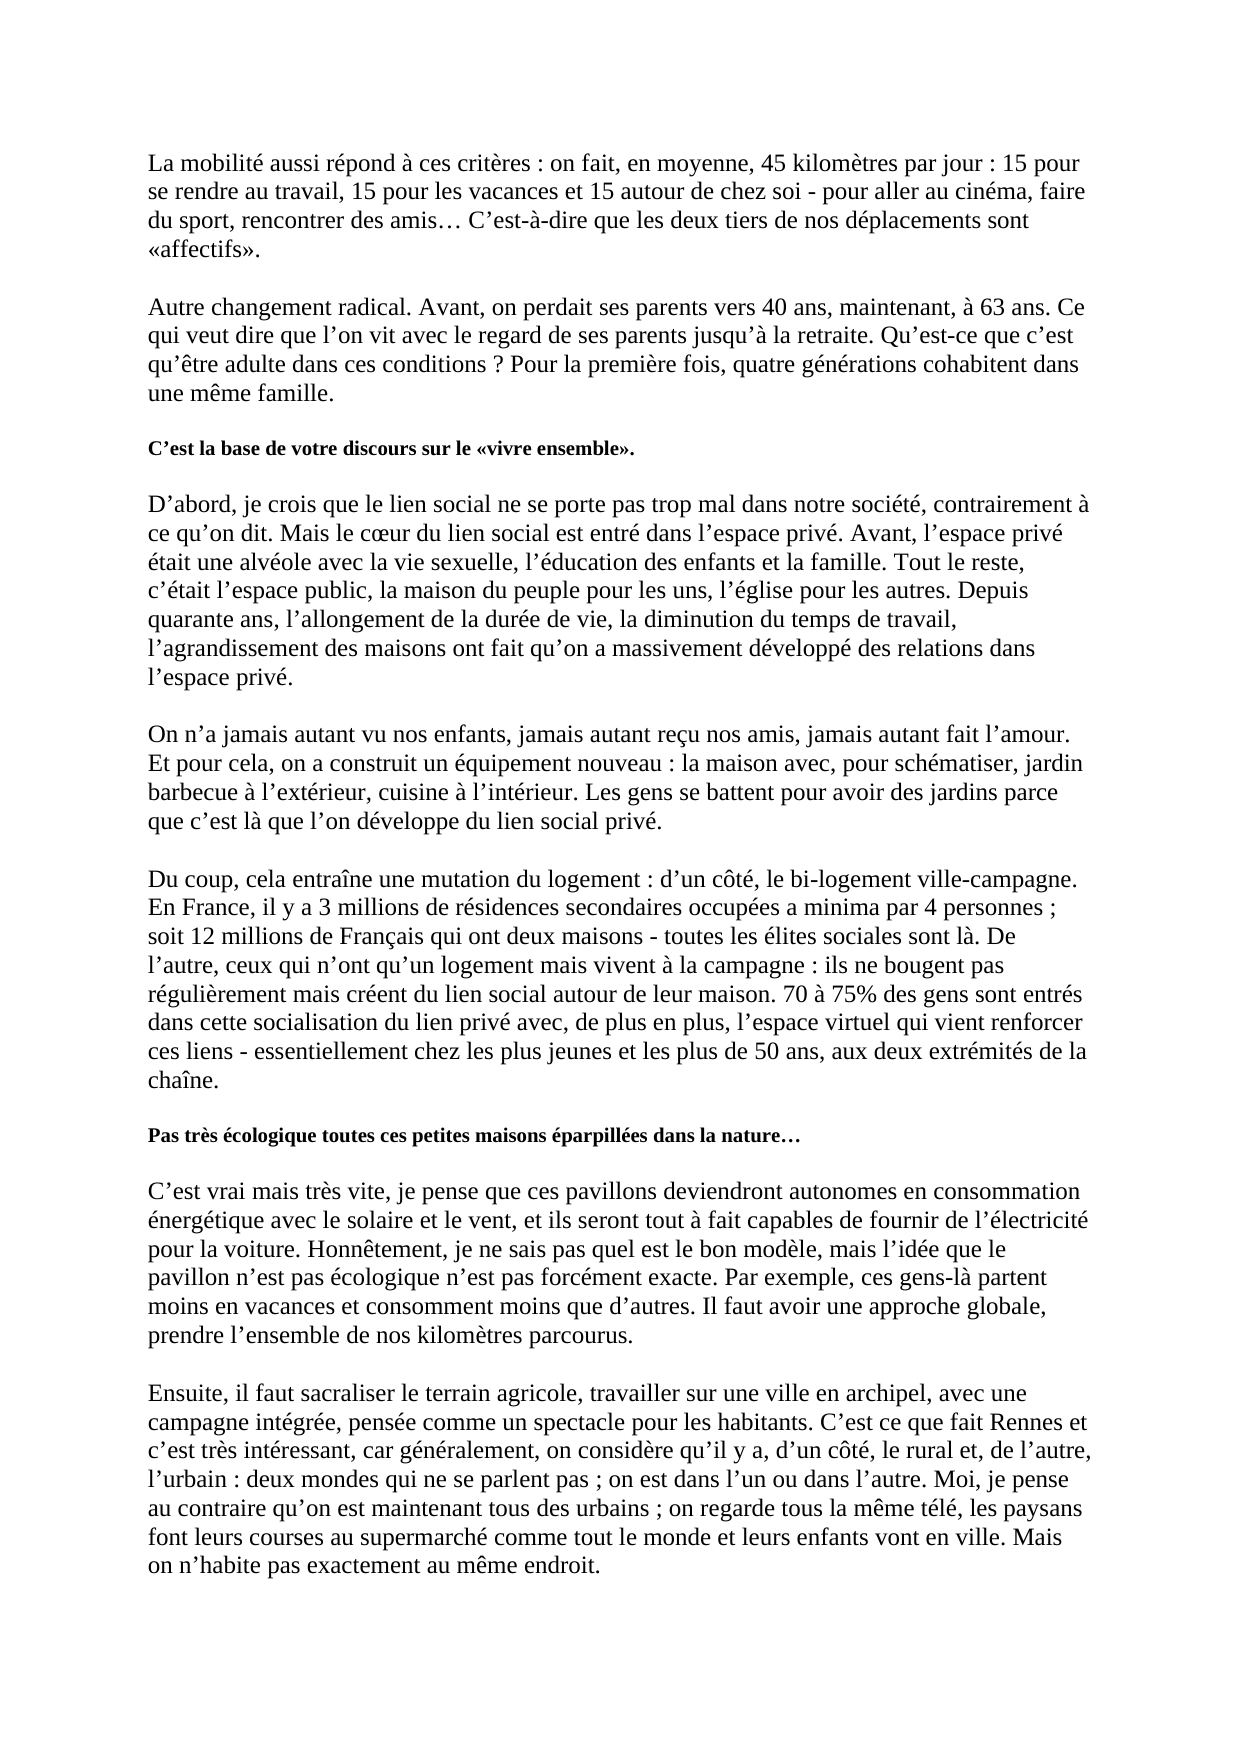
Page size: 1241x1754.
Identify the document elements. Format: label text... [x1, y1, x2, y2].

text Ensuite, il faut sacraliser le terrain agricole, travailler sur une ville en archipel, avec une campagne intégrée, pensée comme un spectacle pour les habitants. C’est ce que fait Rennes et c’est très intéressant, car généralement, on considère qu’il y a, d’un côté, le rural et, de l’autre, l’urbain : deux mondes qui ne se parlent pas ; on est dans l’un ou dans l’autre. Moi, je pense au contraire qu’on est maintenant tous des urbains ; on regarde tous la même télé, les paysans font leurs courses au supermarché comme tout le monde et leurs enfants vont en ville. Mais on n’habite pas exactement au même endroit. [148, 1378, 1093, 1579]
text D’abord, je crois que le lien social ne se porte pas trop mal dans notre société, contrairement à ce qu’on dit. Mais le cœur du lien social est entré dans l’espace privé. Avant, l’espace privé était une alvéole avec la vie sexuelle, l’éducation des enfants et la famille. Tout le reste, c’était l’espace public, la maison du peuple pour les uns, l’église pour les autres. Depuis quarante ans, l’allongement de la durée de vie, la diminution du temps de travail, l’agrandissement des maisons ont fait qu’on a massivement développé des relations dans l’espace privé. [148, 489, 1093, 690]
text Pas très écologique toutes ces petites maisons éparpillées dans la nature… [148, 1123, 1093, 1147]
text C’est vrai mais très vite, je pense que ces pavillons deviendront autonomes en consommation énergétique avec le solaire et le vent, et ils seront tout à fait capables de fournir de l’électricité pour la voiture. Honnêtement, je ne sais pas quel est le bon modèle, mais l’idée que le pavillon n’est pas écologique n’est pas forcément exacte. Par exemple, ces gens-là partent moins en vacances et consomment moins que d’autres. Il faut avoir une approche globale, prendre l’ensemble de nos kilomètres parcourus. [148, 1176, 1093, 1349]
text C’est la base de votre discours sur le «vivre ensemble». [148, 436, 1093, 460]
text Du coup, cela entraîne une mutation du logement : d’un côté, le bi-logement ville-campagne. En France, il y a 3 millions de résidences secondaires occupées a minima par 4 personnes ; soit 12 millions de Français qui ont deux maisons - toutes les élites sociales sont là. De l’autre, ceux qui n’ont qu’un logement mais vivent à la campagne : ils ne bougent pas régulièrement mais créent du lien social autour de leur maison. 70 à 75% des gens sont entrés dans cette socialisation du lien privé avec, de plus en plus, l’espace virtuel qui vient renforcer ces liens - essentiellement chez les plus jeunes et les plus de 50 ans, aux deux extrémités de la chaîne. [148, 864, 1093, 1094]
text On n’a jamais autant vu nos enfants, jamais autant reçu nos amis, jamais autant fait l’amour. Et pour cela, on a construit un équipement nouveau : la maison avec, pour schématiser, jardin barbecue à l’extérieur, cuisine à l’intérieur. Les gens se battent pour avoir des jardins parce que c’est là que l’on développe du lien social privé. [148, 719, 1093, 834]
text Autre changement radical. Avant, on perdait ses parents vers 40 ans, maintenant, à 63 ans. Ce qui veut dire que l’on vit avec le regard de ses parents jusqu’à la retraite. Qu’est-ce que c’est qu’être adulte dans ces conditions ? Pour la première fois, quatre générations cohabitent dans une même famille. [148, 292, 1093, 407]
text La mobilité aussi répond à ces critères : on fait, en moyenne, 45 kilomètres par jour : 15 pour se rendre au travail, 15 pour les vacances et 15 autour de chez soi - pour aller au cinéma, faire du sport, rencontrer des amis… C’est-à-dire que les deux tiers de nos déplacements sont «affectifs». [148, 148, 1093, 263]
